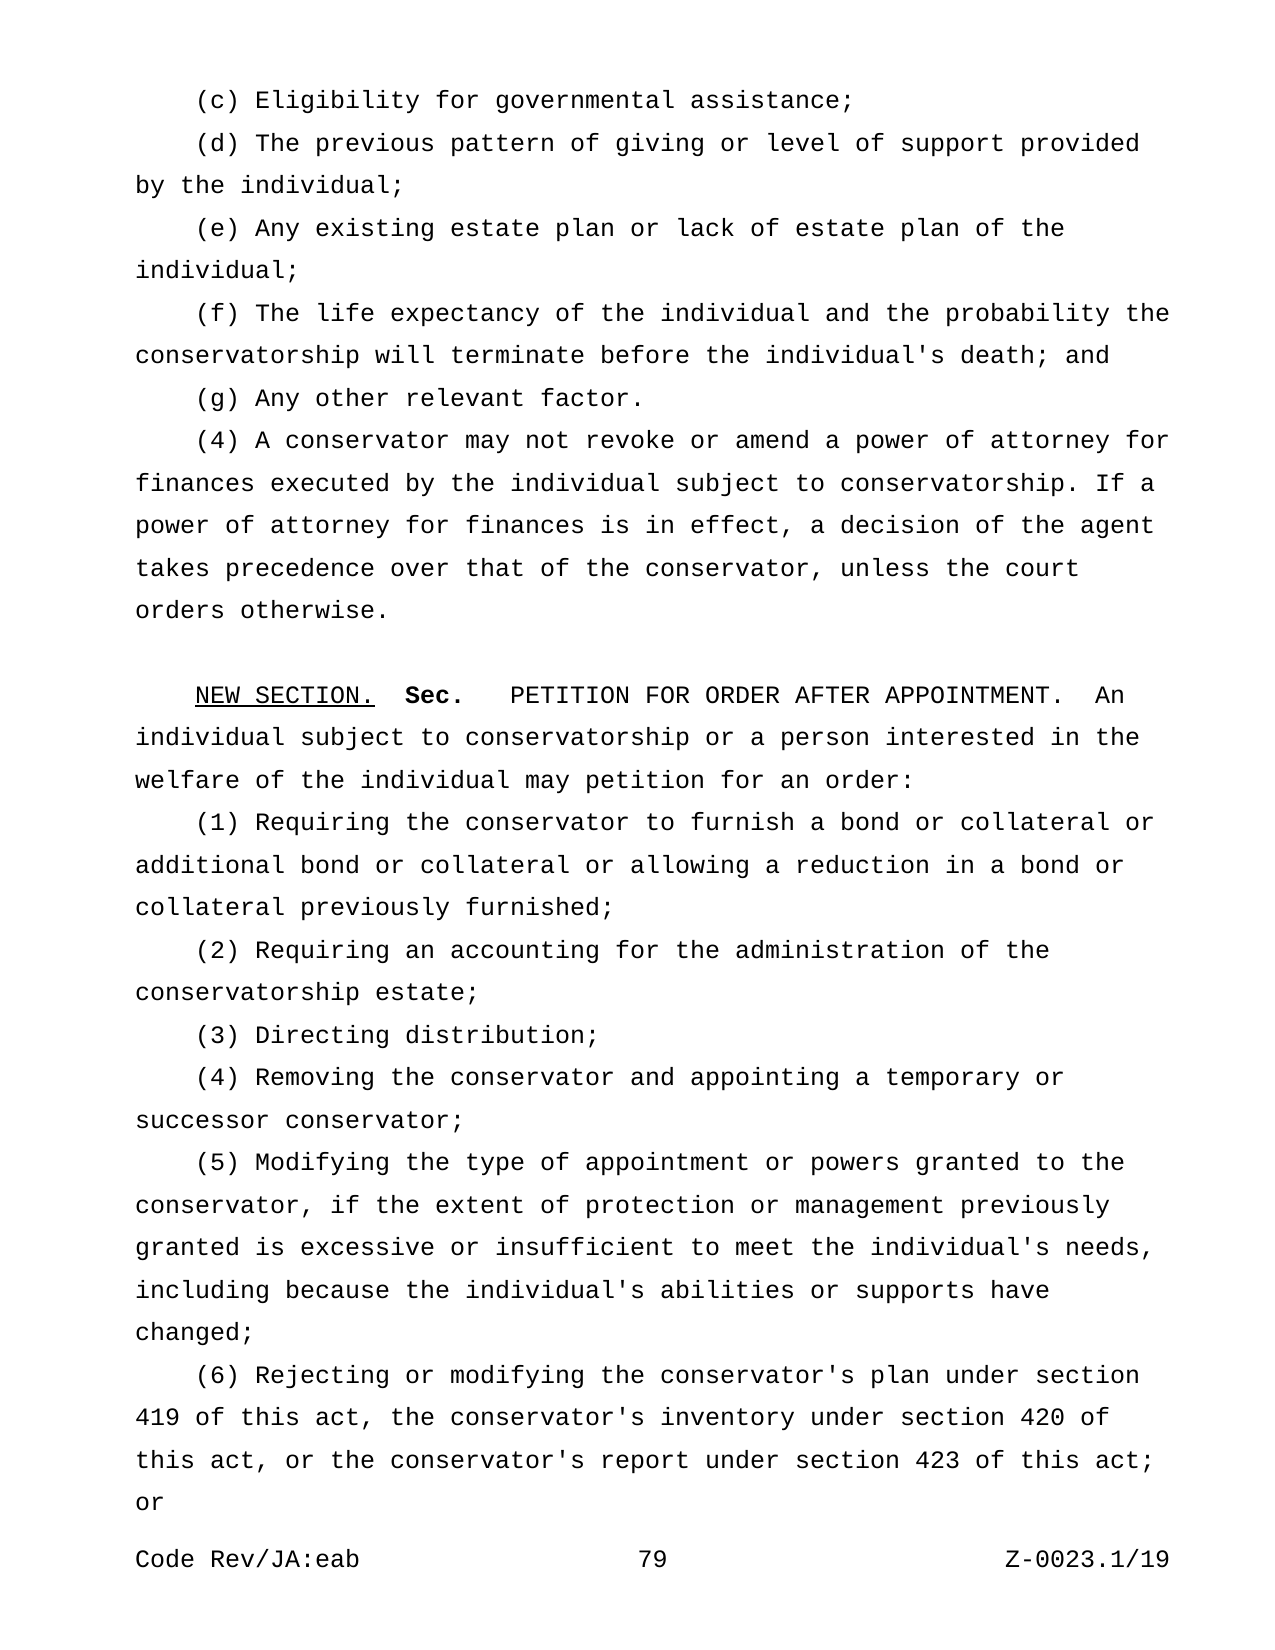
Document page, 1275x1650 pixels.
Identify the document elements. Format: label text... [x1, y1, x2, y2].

text (4) A conservator may not revoke or amend a power of attorney for finances executed by the individual subject to conservatorship. If a power of attorney for finances is in effect, a decision of the agent takes precedence over that of the conservator, unless the court orders otherwise. [135, 415, 1170, 627]
text (c) Eligibility for governmental assistance; [135, 75, 1170, 117]
text (d) The previous pattern of giving or level of support provided by the individual; [135, 117, 1170, 202]
text (f) The life expectancy of the individual and the probability the conservatorship will terminate before the individual's death; and [135, 287, 1170, 372]
text (4) Removing the conservator and appointing a temporary or successor conservator; [135, 1052, 1170, 1137]
text (e) Any existing estate plan or lack of estate plan of the individual; [135, 202, 1170, 287]
text (3) Directing distribution; [135, 1009, 1170, 1052]
text (2) Requiring an accounting for the administration of the conservatorship estate; [135, 924, 1170, 1009]
text (1) Requiring the conservator to furnish a bond or collateral or additional bond or collateral or allowing a reduction in a bond or collateral previously furnished; [135, 797, 1170, 924]
text NEW SECTION. Sec. PETITION FOR ORDER AFTER APPOINTMENT. An individual subject to conservatorship or a person interested in the welfare of the individual may petition for an order: [135, 669, 1170, 797]
text (g) Any other relevant factor. [135, 372, 1170, 415]
text (5) Modifying the type of appointment or powers granted to the conservator, if the extent of protection or management previously granted is excessive or insufficient to meet the individual's needs, including because the individual's abilities or supports have changed; [135, 1137, 1170, 1349]
text (6) Rejecting or modifying the conservator's plan under section 419 of this act, the conservator's inventory under section 420 of this act, or the conservator's report under section 423 of this act; or [135, 1349, 1170, 1519]
